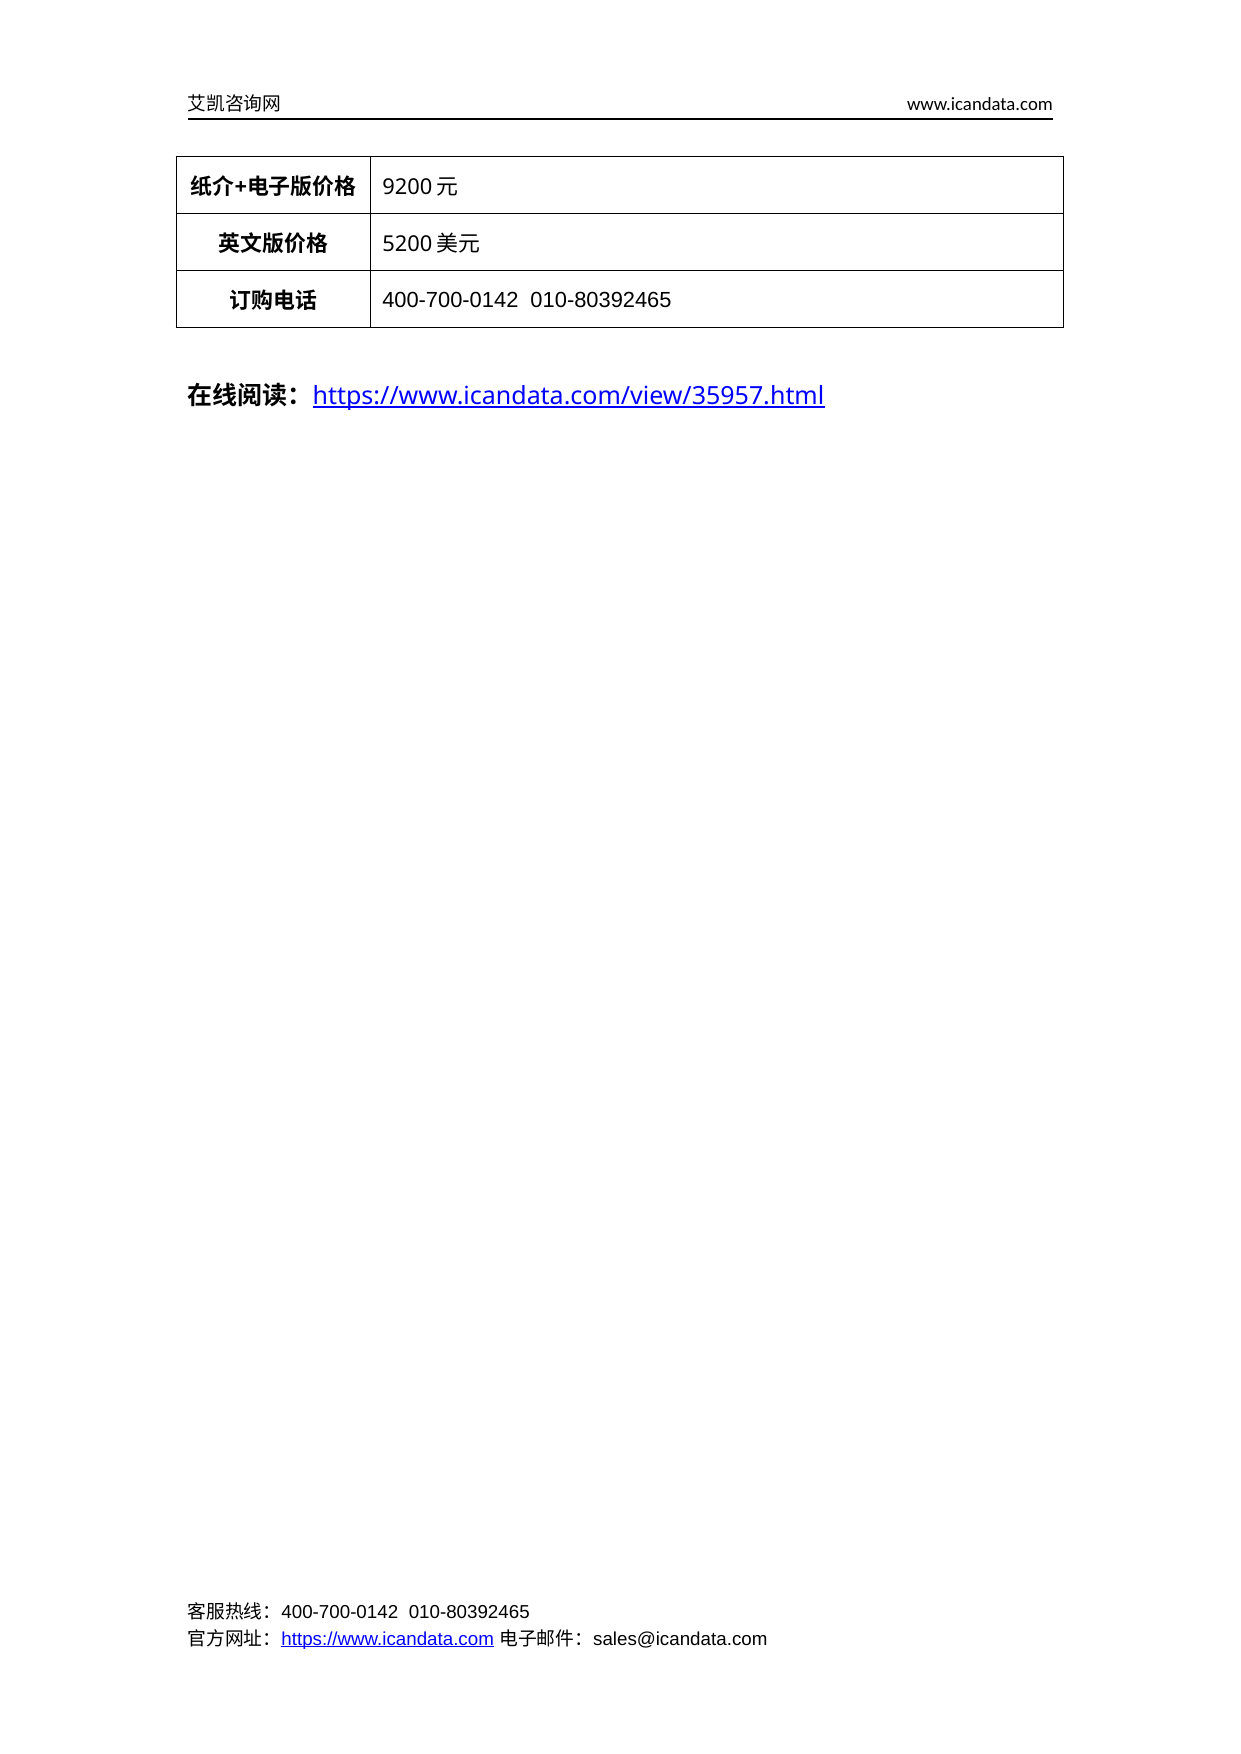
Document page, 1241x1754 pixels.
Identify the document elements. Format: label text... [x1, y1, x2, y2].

text 在线阅读：https://www.icandata.com/view/35957.html [187, 361, 1053, 426]
table_cell 纸介+电子版价格 [177, 157, 370, 213]
table_cell 9200元 [371, 157, 1063, 213]
table_cell 英文版价格 [177, 214, 370, 270]
table_cell 5200美元 [371, 214, 1063, 270]
table_cell 订购电话 [177, 271, 370, 327]
table_cell 400-700-0142 010-80392465 [371, 271, 1063, 327]
